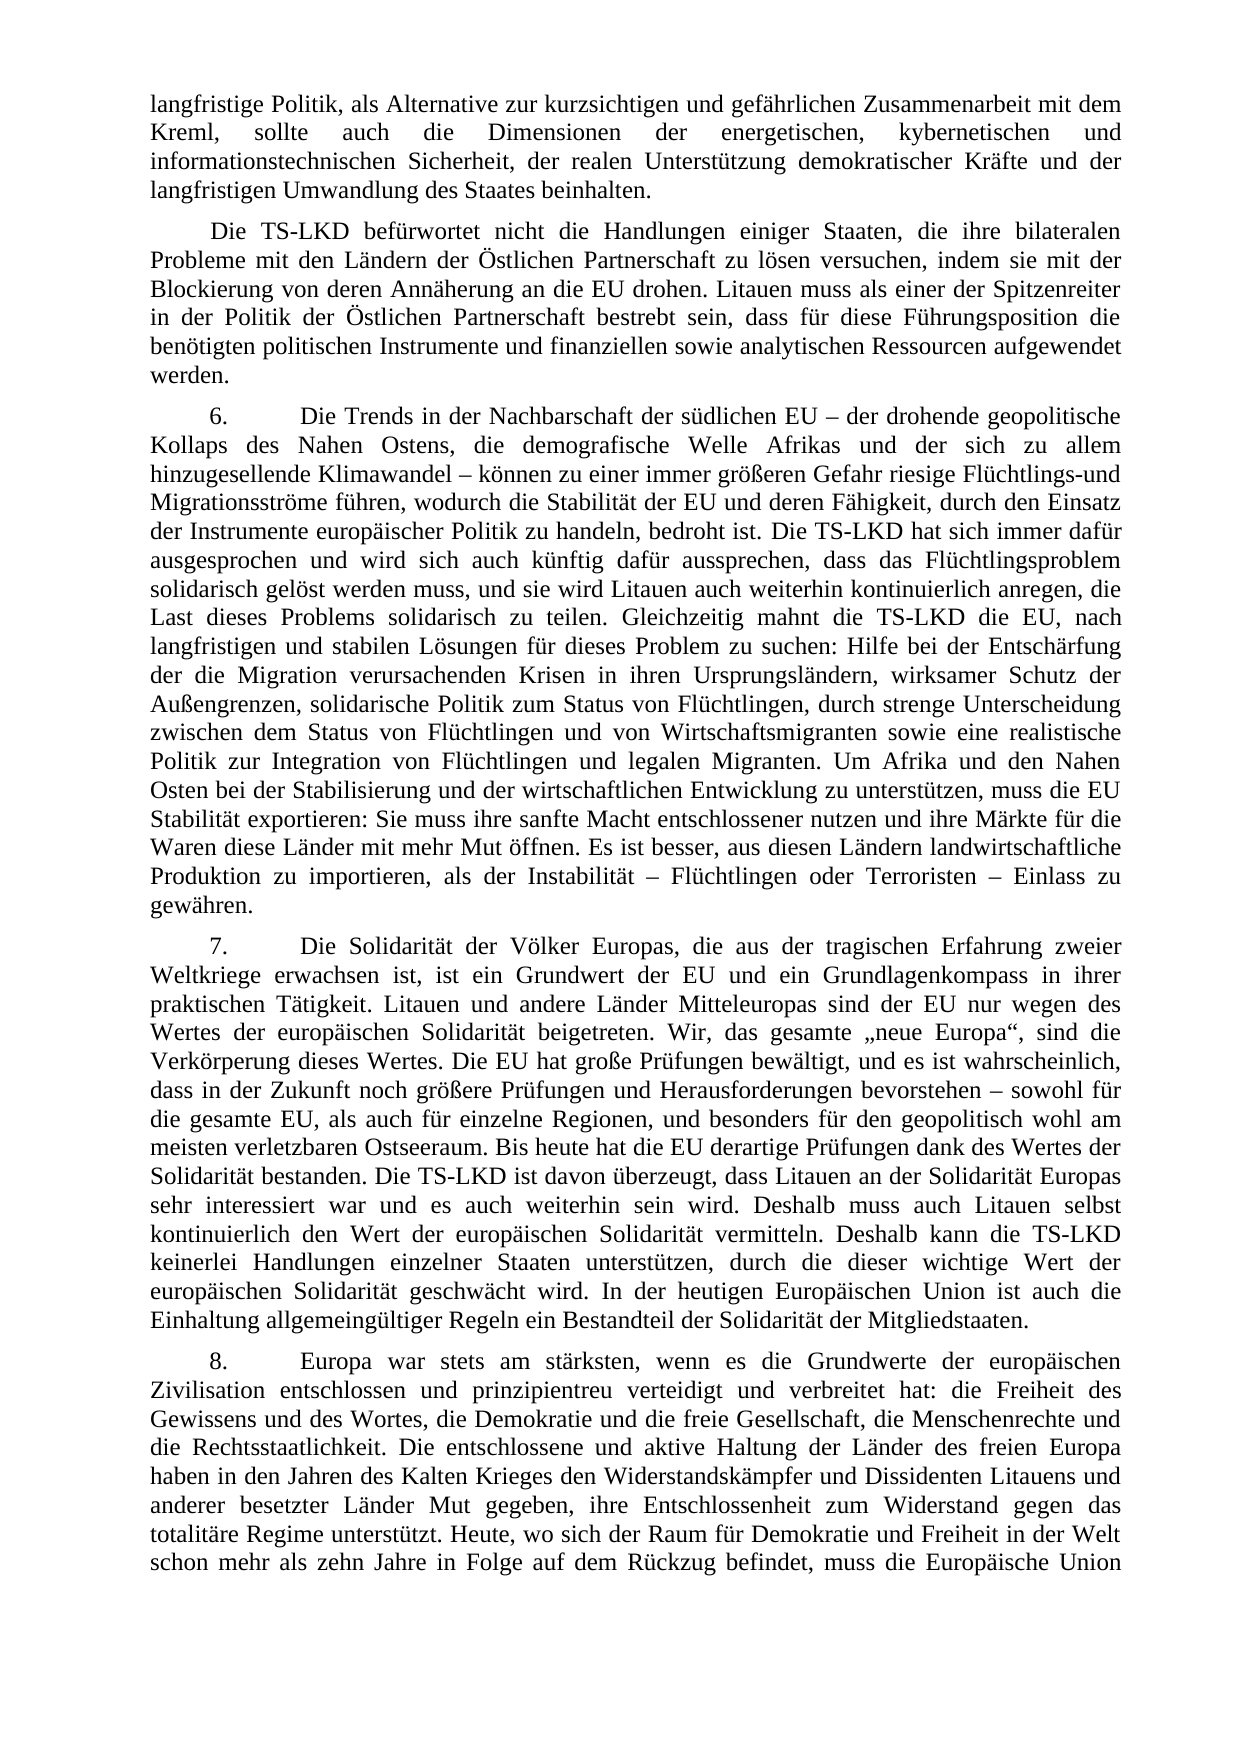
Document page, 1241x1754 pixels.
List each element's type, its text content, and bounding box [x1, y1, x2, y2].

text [150, 89, 1122, 204]
list Die Trends in der Nachbarschaft der südlichen EU – der drohende geopolitische Kollaps des Nahen Ostens, die demografische Welle Afrikas und der sich zu allem hinzugesellende Klimawandel – können zu einer immer größeren Gefahr riesige Flüchtlings-und Migrationsströme führen, wodurch die Stabilität der EU und deren Fähigkeit, durch den Einsatz der Instrumente europäischer Politik zu handeln, bedroht ist. Die TS-LKD hat sich immer dafür ausgesprochen und wird sich auch künftig dafür aussprechen, dass das Flüchtlingsproblem solidarisch gelöst werden muss, und sie wird Litauen auch weiterhin kontinuierlich anregen, die Last dieses Problems solidarisch zu teilen. Gleichzeitig mahnt die TS-LKD die EU, nach langfristigen und stabilen Lösungen für dieses Problem zu suchen: Hilfe bei der Entschärfung der die Migration verursachenden Krisen in ihren Ursprungsländern, wirksamer Schutz der Außengrenzen, solidarische Politik zum Status von Flüchtlingen, durch strenge Unterscheidung zwischen dem Status von Flüchtlingen und von Wirtschaftsmigranten sowie eine realistische Politik zur Integration von Flüchtlingen und legalen Migranten. Um Afrika und den Nahen Osten bei der Stabilisierung und der wirtschaftlichen Entwicklung zu unterstützen, muss die EU Stabilität exportieren: Sie muss ihre sanfte Macht entschlossener nutzen und ihre Märkte für die Waren diese Länder mit mehr Mut öffnen. Es ist besser, aus diesen Ländern landwirtschaftliche Produktion zu importieren, als der Instabilität – Flüchtlingen oder Terroristen – Einlass zu gewähren. [150, 401, 1122, 919]
text Die TS-LKD befürwortet nicht die Handlungen einiger Staaten, die ihre bilateralen Probleme mit den Ländern der Östlichen Partnerschaft zu lösen versuchen, indem sie mit der Blockierung von deren Annäherung an die EU drohen. Litauen muss als einer der Spitzenreiter in der Politik der Östlichen Partnerschaft bestrebt sein, dass für diese Führungsposition die benötigten politischen Instrumente und finanziellen sowie analytischen Ressourcen aufgewendet werden. [150, 216, 1122, 389]
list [150, 1346, 1122, 1576]
list Die Solidarität der Völker Europas, die aus der tragischen Erfahrung zweier Weltkriege erwachsen ist, ist ein Grundwert der EU und ein Grundlagenkompass in ihrer praktischen Tätigkeit. Litauen und andere Länder Mitteleuropas sind der EU nur wegen des Wertes der europäischen Solidarität beigetreten. Wir, das gesamte „neue Europa“, sind die Verkörperung dieses Wertes. Die EU hat große Prüfungen bewältigt, und es ist wahrscheinlich, dass in der Zukunft noch größere Prüfungen und Herausforderungen bevorstehen – sowohl für die gesamte EU, als auch für einzelne Regionen, und besonders für den geopolitisch wohl am meisten verletzbaren Ostseeraum. Bis heute hat die EU derartige Prüfungen dank des Wertes der Solidarität bestanden. Die TS-LKD ist davon überzeugt, dass Litauen an der Solidarität Europas sehr interessiert war und es auch weiterhin sein wird. Deshalb muss auch Litauen selbst kontinuierlich den Wert der europäischen Solidarität vermitteln. Deshalb kann die TS-LKD keinerlei Handlungen einzelner Staaten unterstützen, durch die dieser wichtige Wert der europäischen Solidarität geschwächt wird. In der heutigen Europäischen Union ist auch die Einhaltung allgemeingültiger Regeln ein Bestandteil der Solidarität der Mitgliedstaaten. [150, 931, 1122, 1334]
